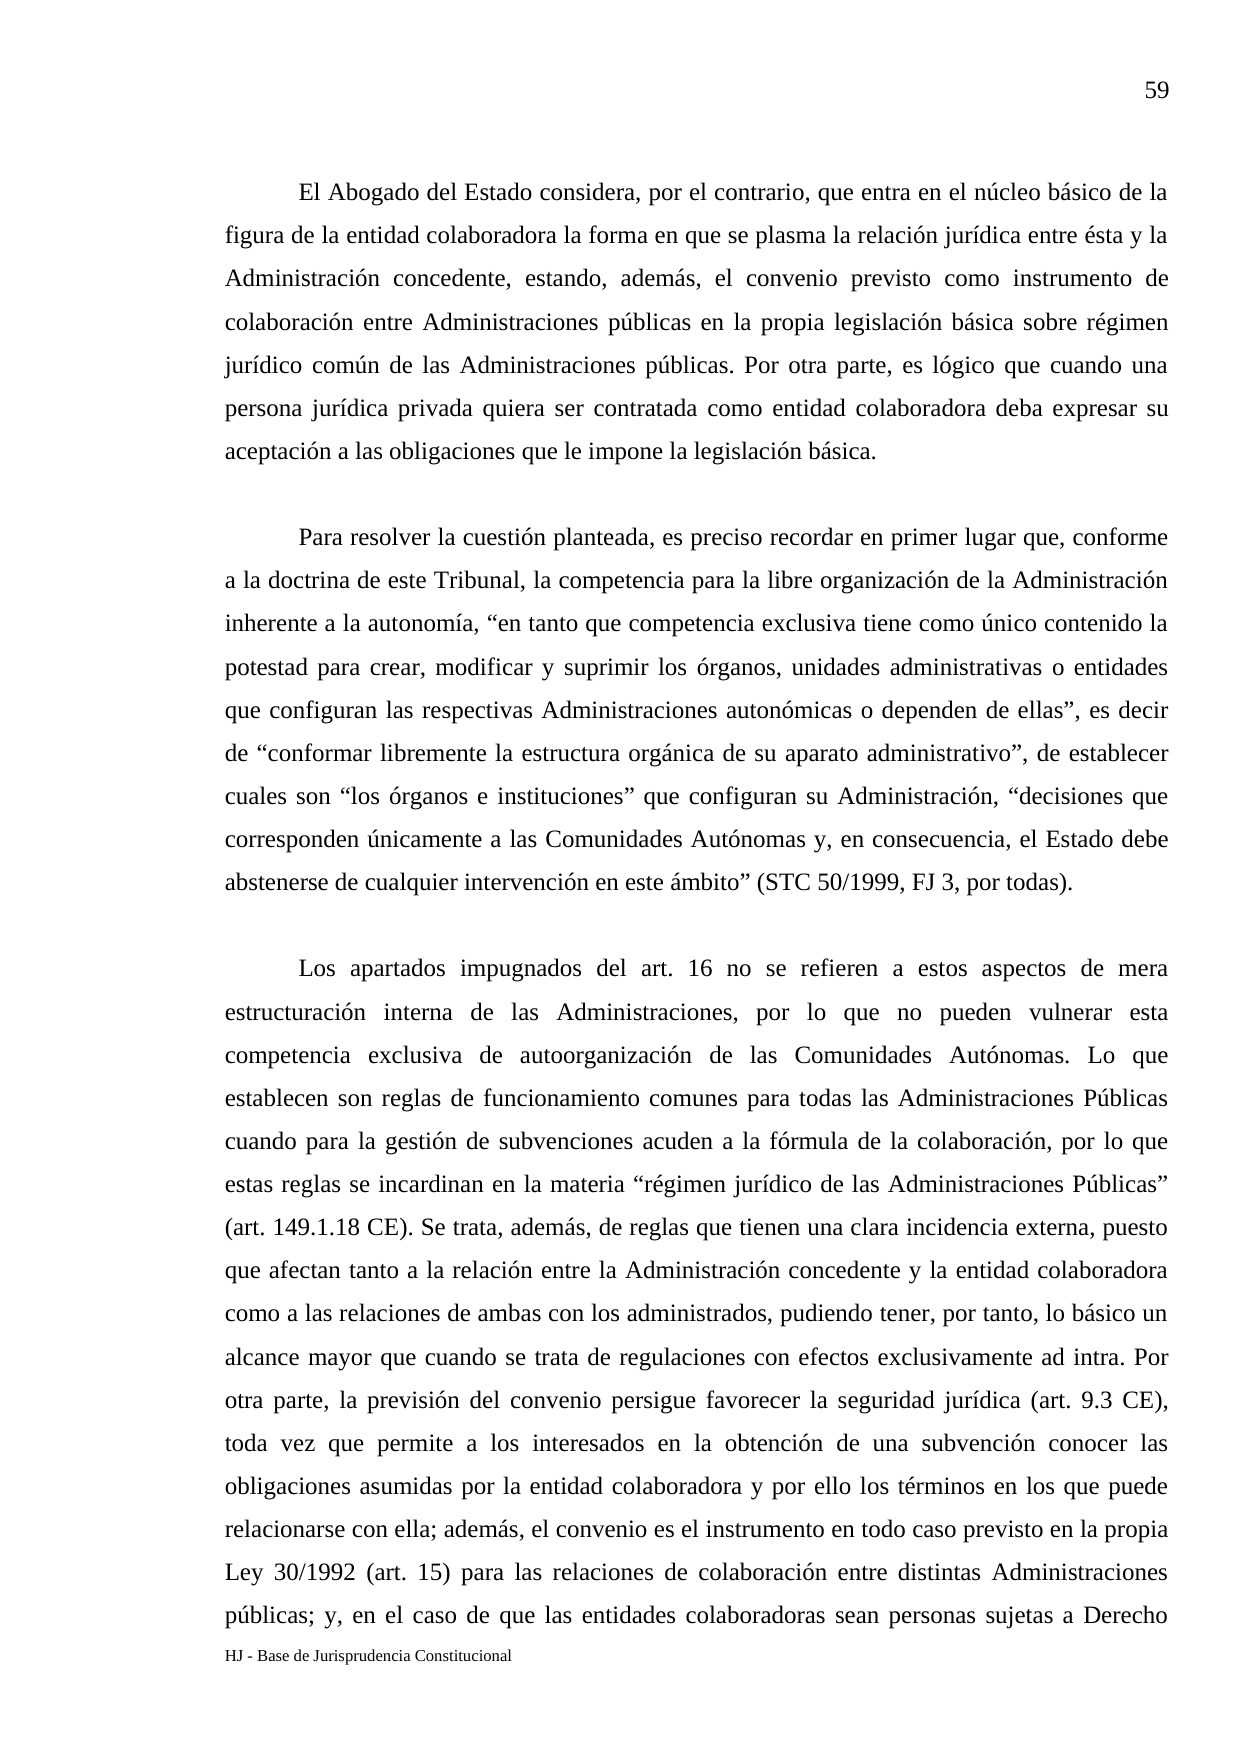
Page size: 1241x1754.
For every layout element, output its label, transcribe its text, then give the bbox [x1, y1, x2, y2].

text Para resolver la cuestión planteada, es preciso recordar en primer lugar que, conforme a la doctrina de este Tribunal, la competencia para la libre organización de la Administración inherente a la autonomía, “en tanto que competencia exclusiva tiene como único contenido la potestad para crear, modificar y suprimir los órganos, unidades administrativas o entidades que configuran las respectivas Administraciones autonómicas o dependen de ellas”, es decir de “conformar libremente la estructura orgánica de su aparato administrativo”, de establecer cuales son “los órganos e instituciones” que configuran su Administración, “decisiones que corresponden únicamente a las Comunidades Autónomas y, en consecuencia, el Estado debe abstenerse de cualquier intervención en este ámbito” (STC 50/1999, FJ 3, por todas). [224, 522, 1169, 896]
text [224, 953, 1169, 1629]
text El Abogado del Estado considera, por el contrario, que entra en el núcleo básico de la figura de la entidad colaboradora la forma en que se plasma la relación jurídica entre ésta y la Administración concedente, estando, además, el convenio previsto como instrumento de colaboración entre Administraciones públicas en la propia legislación básica sobre régimen jurídico común de las Administraciones públicas. Por otra parte, es lógico que cuando una persona jurídica privada quiera ser contratada como entidad colaboradora deba expresar su aceptación a las obligaciones que le impone la legislación básica. [224, 177, 1169, 465]
